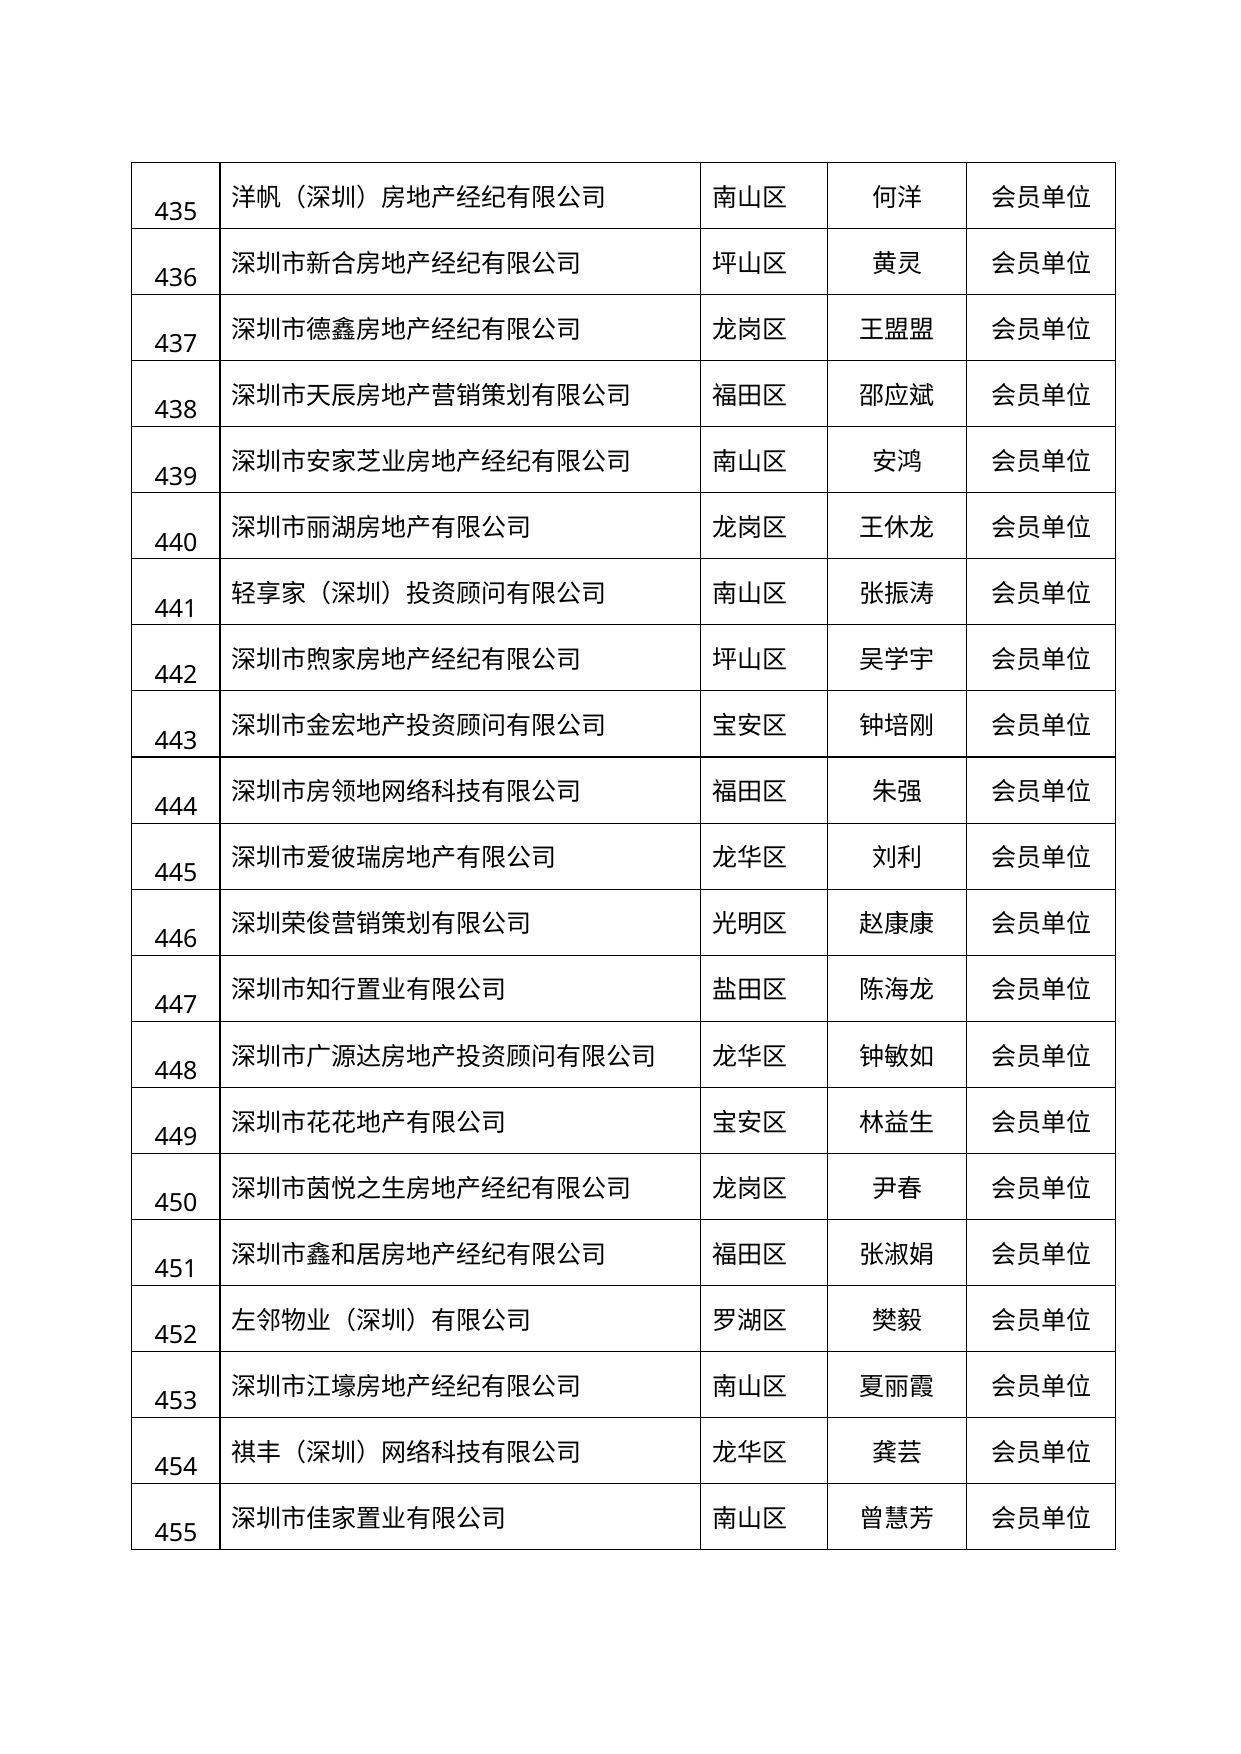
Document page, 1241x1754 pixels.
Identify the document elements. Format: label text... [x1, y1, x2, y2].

table_cell 钟敏如 [828, 1022, 966, 1087]
table_cell 深圳市知行置业有限公司 [221, 956, 700, 1021]
table_cell 会员单位 [967, 361, 1115, 426]
table_cell 陈海龙 [828, 956, 966, 1021]
table_cell 盐田区 [701, 956, 827, 1021]
table_cell 南山区 [701, 427, 827, 492]
table_cell 448 [132, 1022, 219, 1087]
table_cell 437 [132, 295, 219, 360]
table_cell 447 [132, 956, 219, 1021]
table_cell 会员单位 [967, 427, 1115, 492]
table_cell 439 [132, 427, 219, 492]
table_cell 442 [132, 625, 219, 690]
table_cell 福田区 [701, 1220, 827, 1285]
table_cell 451 [132, 1220, 219, 1285]
table_cell 龙岗区 [701, 295, 827, 360]
table_cell 440 [132, 493, 219, 558]
table_cell 会员单位 [967, 758, 1115, 822]
table_cell 深圳市安家芝业房地产经纪有限公司 [221, 427, 700, 492]
table_cell 455 [132, 1484, 219, 1549]
table_cell 会员单位 [967, 1484, 1115, 1549]
table_cell 安鸿 [828, 427, 966, 492]
table_cell 会员单位 [967, 956, 1115, 1021]
table_cell 南山区 [701, 1352, 827, 1417]
table_cell 会员单位 [967, 1418, 1115, 1483]
table_cell 尹春 [828, 1154, 966, 1219]
table_cell 会员单位 [967, 1352, 1115, 1417]
table_cell 深圳荣俊营销策划有限公司 [221, 890, 700, 954]
table_cell 449 [132, 1088, 219, 1153]
table_cell 443 [132, 691, 219, 756]
table_cell 会员单位 [967, 890, 1115, 954]
table_cell 罗湖区 [701, 1286, 827, 1351]
table_cell 深圳市天辰房地产营销策划有限公司 [221, 361, 700, 426]
table_cell 441 [132, 559, 219, 624]
table_cell 会员单位 [967, 625, 1115, 690]
table_cell 龙华区 [701, 1418, 827, 1483]
table_cell 南山区 [701, 559, 827, 624]
table_cell 祺丰（深圳）网络科技有限公司 [221, 1418, 700, 1483]
table_cell 450 [132, 1154, 219, 1219]
table_cell 深圳市茵悦之生房地产经纪有限公司 [221, 1154, 700, 1219]
table_cell 南山区 [701, 1484, 827, 1549]
table_cell 福田区 [701, 758, 827, 822]
table_cell 会员单位 [967, 1154, 1115, 1219]
table_cell 坪山区 [701, 229, 827, 294]
table_cell 王盟盟 [828, 295, 966, 360]
table_cell 樊毅 [828, 1286, 966, 1351]
table_cell 会员单位 [967, 1220, 1115, 1285]
table_cell 深圳市花花地产有限公司 [221, 1088, 700, 1153]
table_cell 446 [132, 890, 219, 954]
table_cell 邵应斌 [828, 361, 966, 426]
table_cell 会员单位 [967, 691, 1115, 756]
table_cell 435 [132, 163, 219, 228]
table_cell 445 [132, 824, 219, 888]
table_cell 坪山区 [701, 625, 827, 690]
table_cell 龙岗区 [701, 1154, 827, 1219]
table_cell 林益生 [828, 1088, 966, 1153]
table_cell 朱强 [828, 758, 966, 822]
table_cell 会员单位 [967, 229, 1115, 294]
table_cell 438 [132, 361, 219, 426]
table_cell 深圳市佳家置业有限公司 [221, 1484, 700, 1549]
table_cell 龙华区 [701, 824, 827, 888]
table_cell 吴学宇 [828, 625, 966, 690]
table_cell 曾慧芳 [828, 1484, 966, 1549]
table_cell 会员单位 [967, 1022, 1115, 1087]
table_cell 龙岗区 [701, 493, 827, 558]
table_cell 深圳市房领地网络科技有限公司 [221, 758, 700, 822]
table_cell 会员单位 [967, 493, 1115, 558]
table_cell 436 [132, 229, 219, 294]
table_cell 会员单位 [967, 163, 1115, 228]
table_cell 深圳市江壕房地产经纪有限公司 [221, 1352, 700, 1417]
table_cell 黄灵 [828, 229, 966, 294]
table_cell 龚芸 [828, 1418, 966, 1483]
table_cell 深圳市新合房地产经纪有限公司 [221, 229, 700, 294]
table_cell 钟培刚 [828, 691, 966, 756]
table_cell 会员单位 [967, 295, 1115, 360]
table_cell 赵康康 [828, 890, 966, 954]
table_cell 深圳市广源达房地产投资顾问有限公司 [221, 1022, 700, 1087]
table_cell 洋帆（深圳）房地产经纪有限公司 [221, 163, 700, 228]
table_cell 夏丽霞 [828, 1352, 966, 1417]
table_cell 454 [132, 1418, 219, 1483]
table_cell 深圳市德鑫房地产经纪有限公司 [221, 295, 700, 360]
table_cell 龙华区 [701, 1022, 827, 1087]
table_cell 会员单位 [967, 1088, 1115, 1153]
table_cell 深圳市煦家房地产经纪有限公司 [221, 625, 700, 690]
table_cell 宝安区 [701, 691, 827, 756]
table_cell 深圳市鑫和居房地产经纪有限公司 [221, 1220, 700, 1285]
table_cell 福田区 [701, 361, 827, 426]
table_cell 轻享家（深圳）投资顾问有限公司 [221, 559, 700, 624]
table_cell 深圳市爱彼瑞房地产有限公司 [221, 824, 700, 888]
table_cell 张振涛 [828, 559, 966, 624]
table_cell 会员单位 [967, 559, 1115, 624]
table_cell 453 [132, 1352, 219, 1417]
table_cell 444 [132, 758, 219, 822]
table_cell 宝安区 [701, 1088, 827, 1153]
table_cell 王休龙 [828, 493, 966, 558]
table_cell 深圳市金宏地产投资顾问有限公司 [221, 691, 700, 756]
table_cell 何洋 [828, 163, 966, 228]
table_cell 光明区 [701, 890, 827, 954]
table_cell 452 [132, 1286, 219, 1351]
table_cell 南山区 [701, 163, 827, 228]
table_cell 会员单位 [967, 824, 1115, 888]
table_cell 刘利 [828, 824, 966, 888]
table_cell 深圳市丽湖房地产有限公司 [221, 493, 700, 558]
table_cell 张淑娟 [828, 1220, 966, 1285]
table_cell 左邻物业（深圳）有限公司 [221, 1286, 700, 1351]
table_cell 会员单位 [967, 1286, 1115, 1351]
